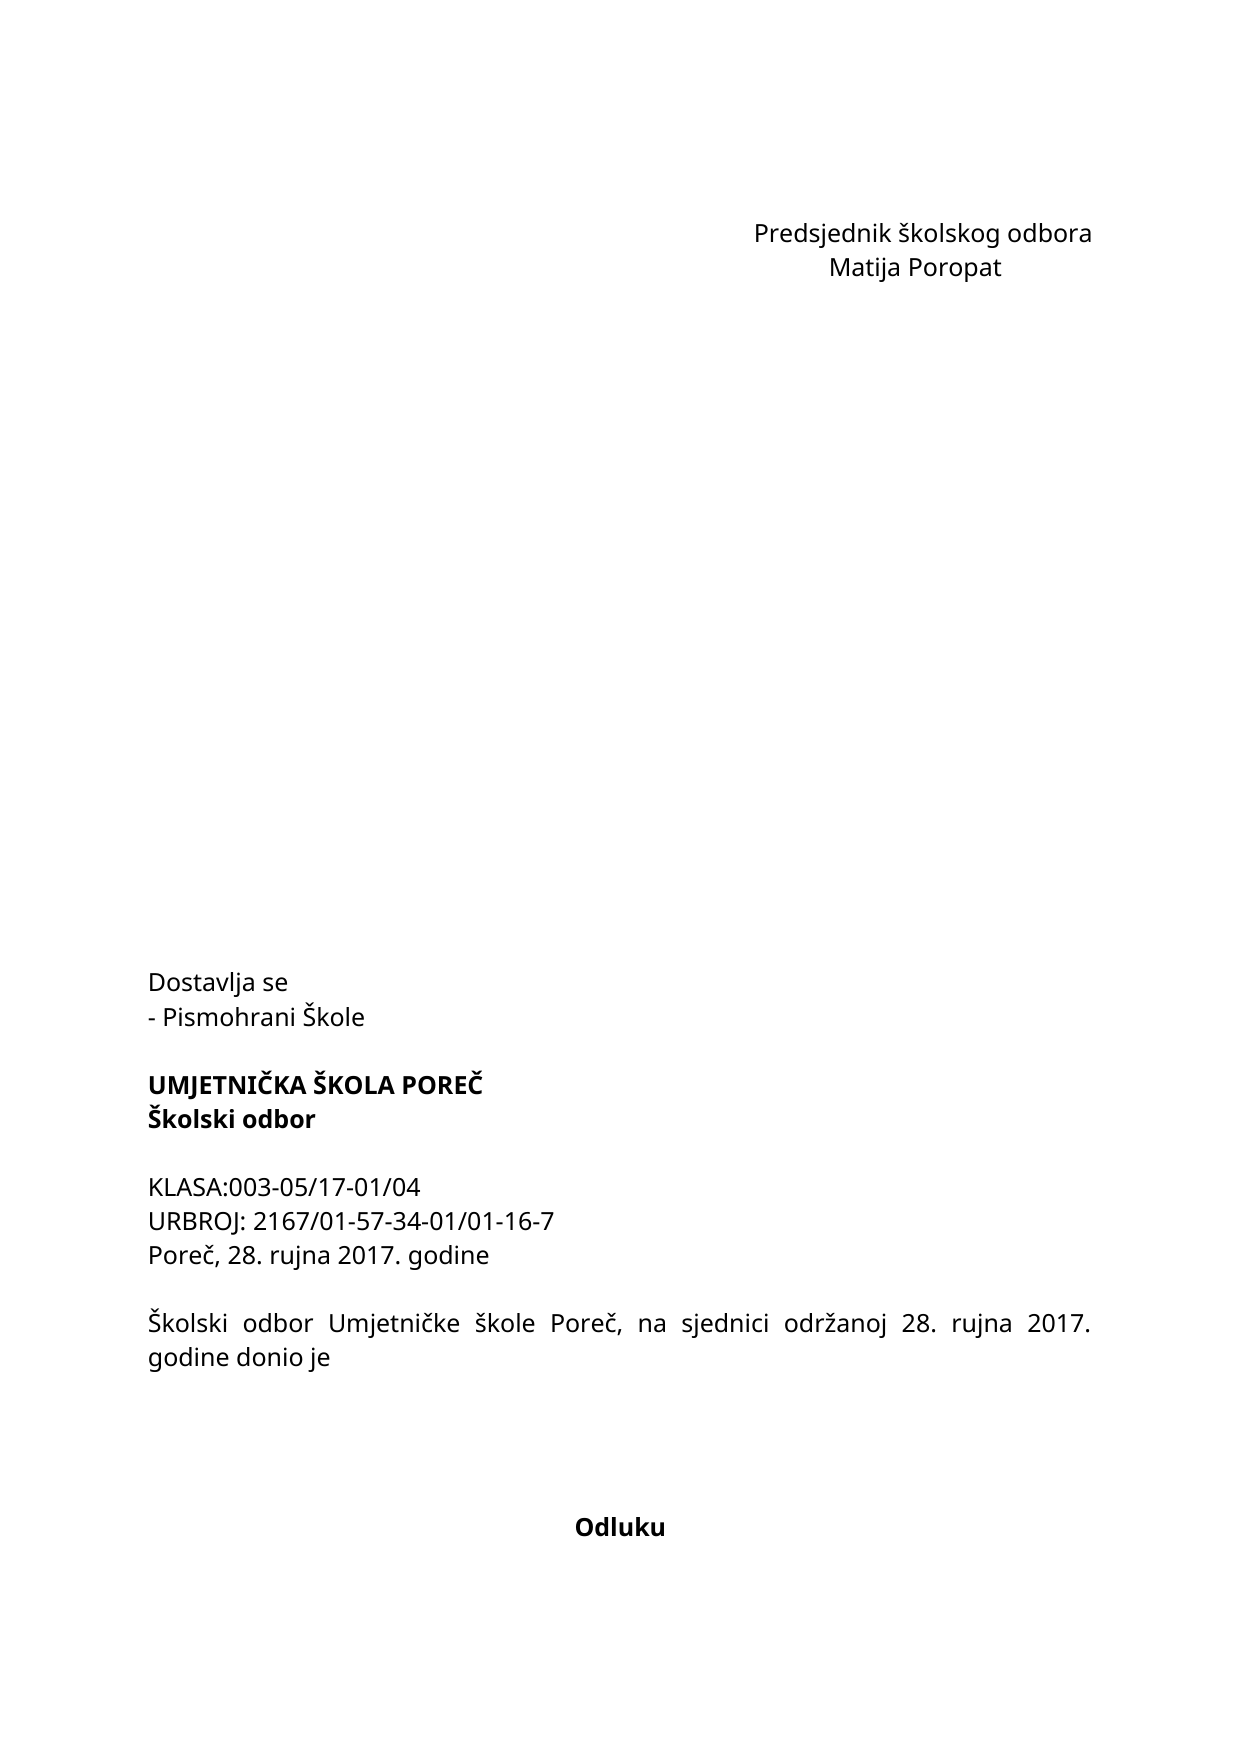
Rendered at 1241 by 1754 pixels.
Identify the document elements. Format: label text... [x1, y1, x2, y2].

text URBROJ: 2167/01-57-34-01/01-16-7 [148, 1203, 1093, 1238]
text KLASA:003-05/17-01/04 [148, 1169, 1093, 1203]
text Školski odbor Umjetničke škole Poreč, na sjednici održanoj 28. rujna 2017. godine donio je [148, 1306, 1093, 1374]
text Školski odbor [148, 1101, 1093, 1135]
text Matija Poropat [664, 250, 1093, 284]
text UMJETNIČKA ŠKOLA POREČ [148, 1067, 1093, 1101]
text - Pismohrani Škole [148, 999, 1093, 1033]
text Poreč, 28. rujna 2017. godine [148, 1238, 1093, 1272]
text Dostavlja se [148, 965, 1093, 999]
text Predsjednik školskog odbora [148, 216, 1093, 250]
text Odluku [148, 1510, 1093, 1544]
